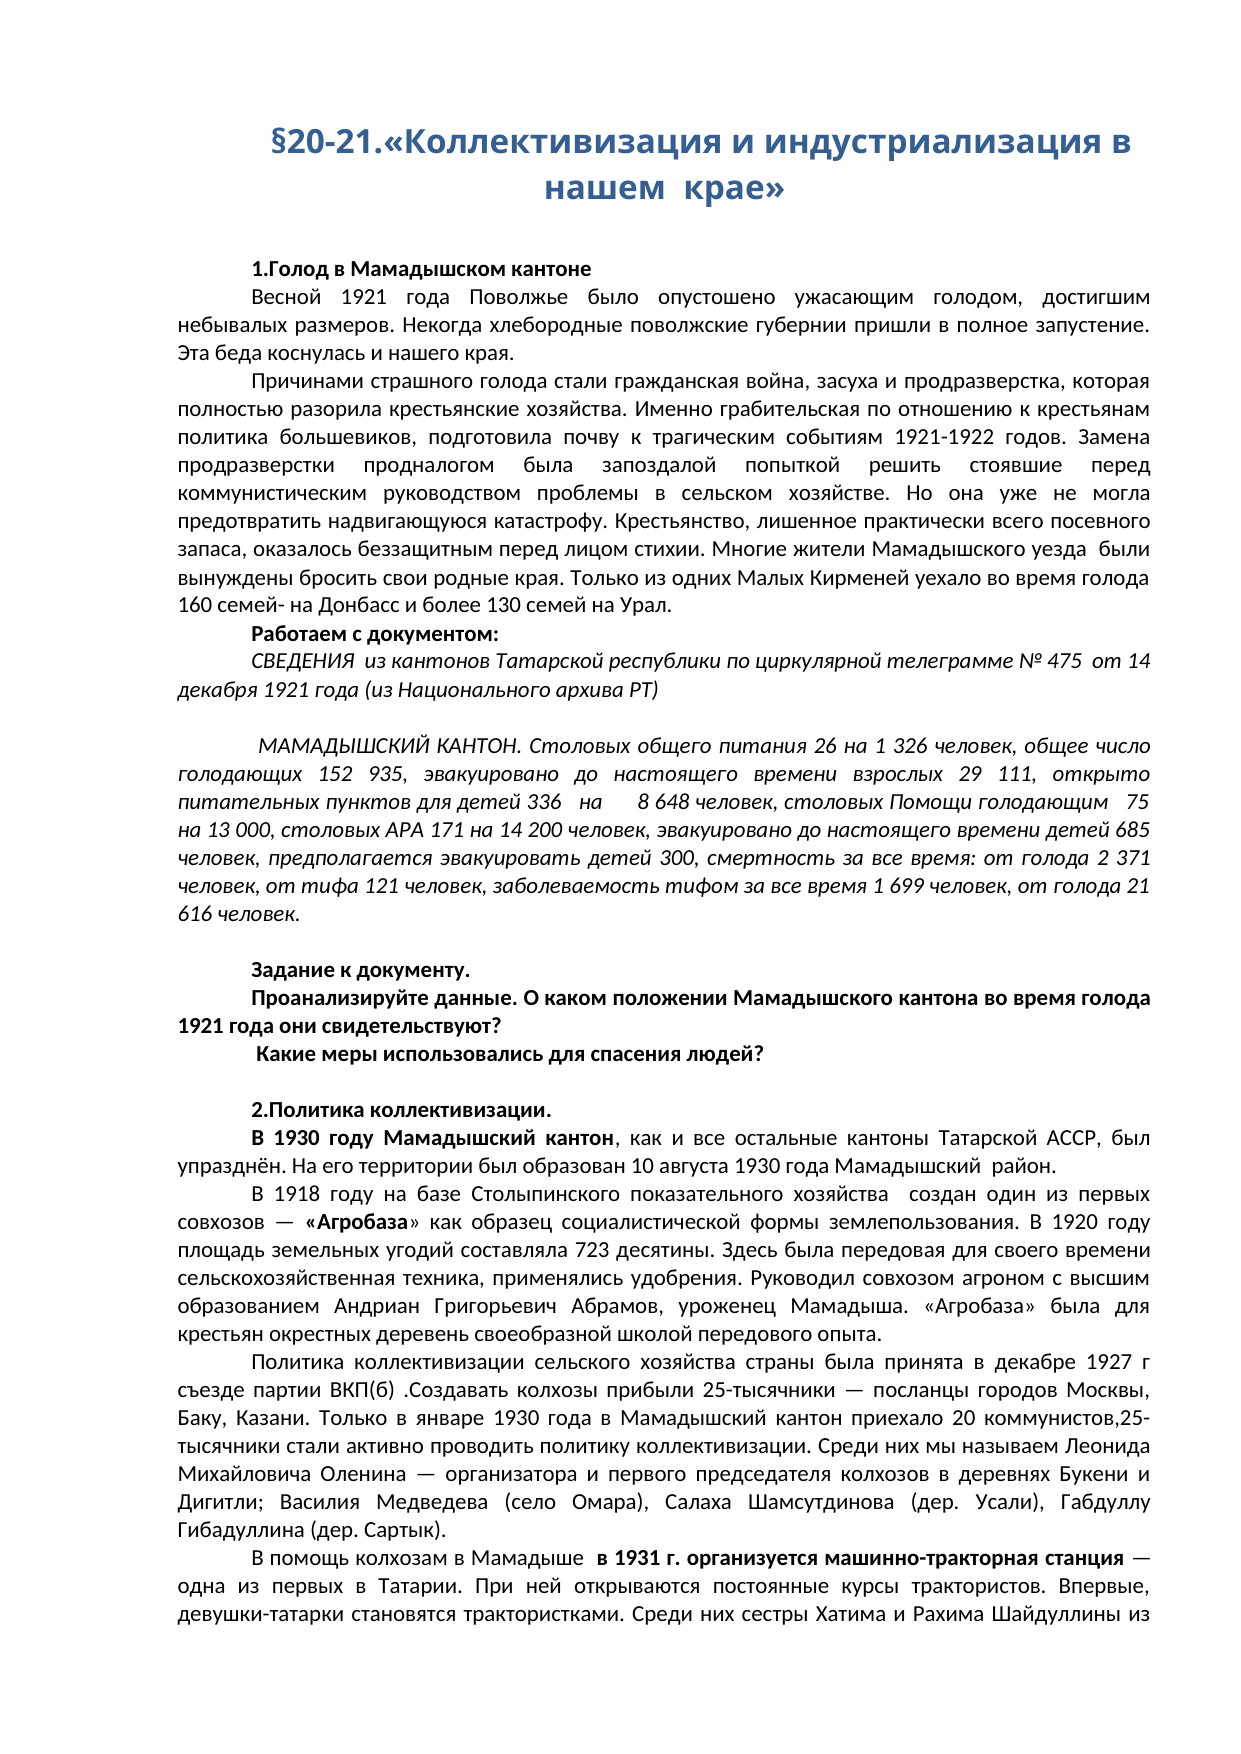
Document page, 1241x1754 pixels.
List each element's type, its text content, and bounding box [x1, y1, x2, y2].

text МАМАДЫШСКИЙ КАНТОН. Столовых общего питания 26 на 1 326 человек, общее число голодающих 152 935, эвакуировано до настоящего времени взрослых 29 111, открыто питательных пунктов для детей 336 на 8 648 человек, столовых Помощи голодающим 75 на 13 000, столовых АРА 171 на 14 200 человек, эвакуировано до настоящего времени детей 685 человек, предполагается эвакуировать детей 300, смертность за все время: от голода 2 371 человек, от тифа 121 человек, заболеваемость тифом за все время 1 699 человек, от голода 21 616 человек. [177, 731, 1152, 927]
text СВЕДЕНИЯ из кантонов Татарской республики по циркулярной телеграмме № 475 от 14 декабря 1921 года (из Национального архива РТ) [177, 647, 1152, 703]
text Политика коллективизации сельского хозяйства страны была принята в декабре съезде партии ВКП(б) .Создавать колхозы прибыли 25-тысячники — посланцы городов Москвы, Баку, Казани. Только в январе 1930 года в Мамадышский кантон приехало 20 коммунистов,25-тысячники стали активно проводить политику коллективизации. Среди них мы называем Леонида Михайловича Оленина — организатора и первого председателя колхозов в деревнях Букени и Дигитли; Василия Медведева (село Омара), Салаха Шамсутдинова (дер. Усали), Габдуллу Гибадуллина (дер. Сартык). [177, 1347, 1152, 1543]
text В 1918 году на базе Столыпинского показательного хозяйства создан один из первых совхозов — «Агробаза» как образец социалистической формы землепользования. В 1920 году площадь земельных угодий составляла 723 десятины. Здесь была передовая для своего времени сельскохозяйственная техника, применялись удобрения. Руководил совхозом агроном с высшим образованием Андриан Григорьевич Абрамов, уроженец Мамадыша. «Агробаза» была для крестьян окрестных деревень своеобразной школой передового опыта. [177, 1179, 1152, 1347]
text 2.Политика коллективизации. [177, 1095, 1152, 1123]
text 1.Голод в Мамадышском кантоне [177, 254, 1152, 282]
text Проанализируйте данные. О каком положении Мамадышского кантона во время голода 1921 года они свидетельствуют? [177, 983, 1152, 1039]
text Какие меры использовались для спасения людей? [177, 1039, 1152, 1067]
text Работаем с документом: [177, 619, 1152, 647]
text В 1930 году Мамадышский кантон, как и все остальные кантоны Татарской АССР, был упразднён. На его территории был образован 10 августа 1930 года Мамадышский район. [177, 1123, 1152, 1179]
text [177, 1543, 1152, 1627]
text Задание к документу. [177, 955, 1152, 983]
text Причинами страшного голода стали гражданская война, засуха и продразверстка, которая полностью разорила крестьянские хозяйства. Именно грабительская по отношению к крестьянам политика большевиков, подготовила почву к трагическим событиям 1921-1922 годов. Замена продразверстки продналогом была запоздалой попыткой решить стоявшие перед коммунистическим руководством проблемы в сельском хозяйстве. Но она уже не могла предотвратить надвигающуюся катастрофу. Крестьянство, лишенное практически всего посевного запаса, оказалось беззащитным перед лицом стихии. Многие жители Мамадышского уезда были вынуждены бросить свои родные края. Только из одних Малых Кирменей уехало во время голода 160 семей- на Донбасс и более 130 семей на Урал. [177, 366, 1152, 619]
subtitle §20-21.«Коллективизация и индустриализация в нашем крае» [177, 118, 1152, 209]
text Весной 1921 года Поволжье было опустошено ужасающим голодом, достигшим небывалых размеров. Некогда хлебородные поволжские губернии пришли в полное запустение. Эта беда коснулась и нашего края. [177, 282, 1152, 366]
